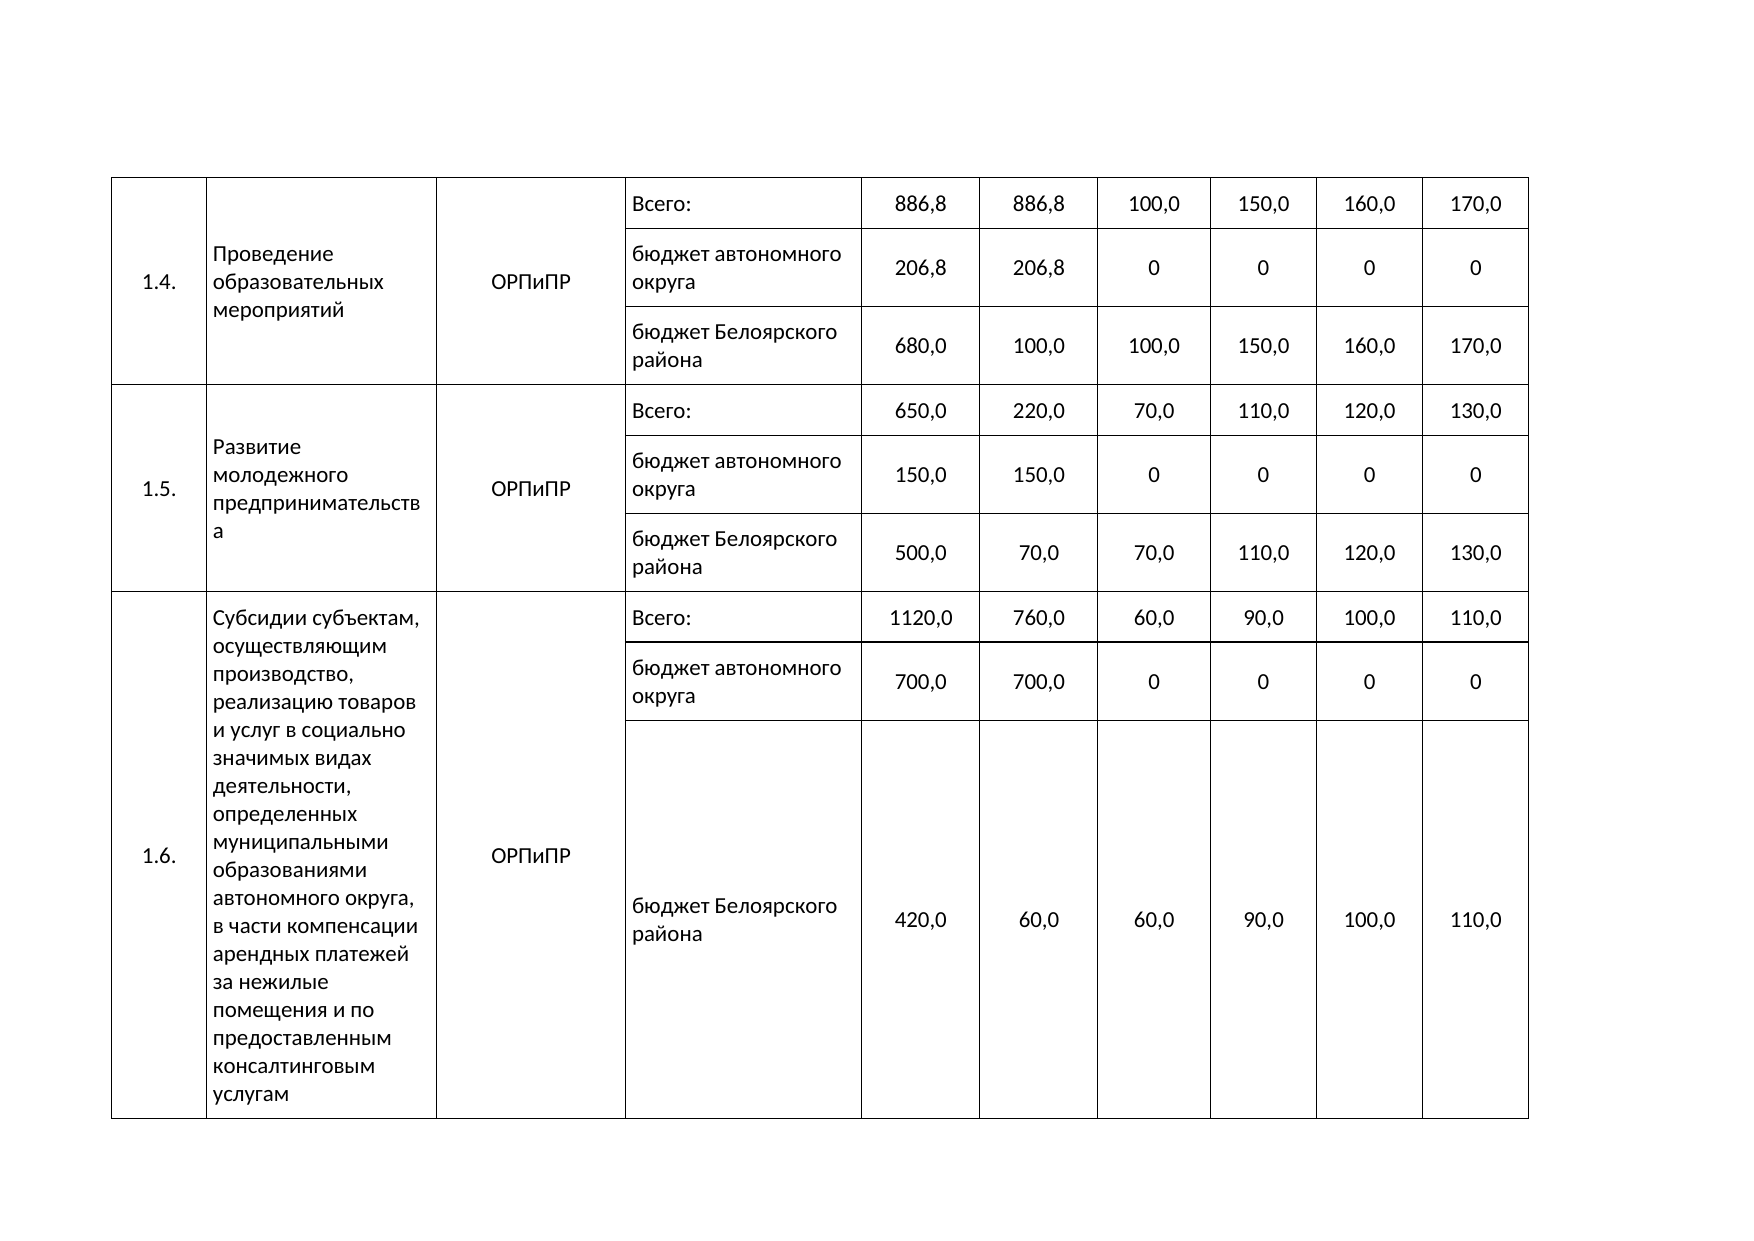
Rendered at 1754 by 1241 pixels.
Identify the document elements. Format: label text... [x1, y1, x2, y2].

table_cell 206,8 [862, 229, 979, 306]
table_cell 206,8 [980, 229, 1097, 306]
table_cell ОРПиПР [437, 178, 625, 384]
table_cell 0 [1423, 436, 1528, 513]
table_cell ОРПиПР [437, 385, 625, 591]
table_cell 220,0 [980, 385, 1097, 434]
table_cell 70,0 [1098, 385, 1210, 434]
table_cell 100,0 [1317, 592, 1422, 641]
table_cell 150,0 [862, 436, 979, 513]
table_cell бюджет Белоярского района [626, 721, 861, 1118]
table_cell 0 [1317, 643, 1422, 720]
table_cell Всего: [626, 592, 861, 641]
table_cell 760,0 [980, 592, 1097, 641]
table_cell 0 [1423, 643, 1528, 720]
table_cell 170,0 [1423, 178, 1528, 227]
table_cell 680,0 [862, 307, 979, 384]
table_cell 1120,0 [862, 592, 979, 641]
table_cell 500,0 [862, 514, 979, 591]
table_cell бюджет Белоярского района [626, 514, 861, 591]
table_cell бюджет автономного округа [626, 436, 861, 513]
table_cell бюджет автономного округа [626, 229, 861, 306]
table_cell 60,0 [1098, 592, 1210, 641]
table_cell 650,0 [862, 385, 979, 434]
table_cell 0 [1211, 436, 1316, 513]
table_cell 100,0 [1317, 721, 1422, 1118]
table_cell 0 [1211, 643, 1316, 720]
table_cell 0 [1098, 643, 1210, 720]
table_cell 150,0 [1211, 307, 1316, 384]
table_cell ОРПиПР [437, 592, 625, 1118]
table_cell 160,0 [1317, 307, 1422, 384]
table_cell 0 [1317, 436, 1422, 513]
table_cell 130,0 [1423, 385, 1528, 434]
table_cell 1.6. [112, 592, 206, 1118]
table_cell 70,0 [1098, 514, 1210, 591]
table_cell 130,0 [1423, 514, 1528, 591]
table_cell 110,0 [1211, 514, 1316, 591]
table_cell Всего: [626, 385, 861, 434]
table_cell 120,0 [1317, 385, 1422, 434]
table_cell 0 [1098, 229, 1210, 306]
table_cell 60,0 [1098, 721, 1210, 1118]
table_cell 60,0 [980, 721, 1097, 1118]
table_cell 886,8 [980, 178, 1097, 227]
table_cell 420,0 [862, 721, 979, 1118]
table_cell 70,0 [980, 514, 1097, 591]
table_cell 100,0 [1098, 178, 1210, 227]
table_cell Субсидии субъектам, осуществляющим производство, реализацию товаров и услуг в социально значимых видах деятельности, определенных муниципальными образованиями автономного округа, в части компенсации арендных платежей за нежилые помещения и по предоставленным консалтинговым услугам [207, 592, 436, 1118]
table_cell 100,0 [1098, 307, 1210, 384]
table_cell 1.4. [112, 178, 206, 384]
table_cell 0 [1423, 229, 1528, 306]
table_cell 110,0 [1423, 592, 1528, 641]
table_cell бюджет Белоярского района [626, 307, 861, 384]
table_cell 120,0 [1317, 514, 1422, 591]
table_cell Развитие молодежного предпринимательства [207, 385, 436, 591]
table_cell 110,0 [1423, 721, 1528, 1118]
table_cell 150,0 [980, 436, 1097, 513]
table_cell 0 [1211, 229, 1316, 306]
table_cell 100,0 [980, 307, 1097, 384]
table_cell Проведение образовательных мероприятий [207, 178, 436, 384]
table_cell 700,0 [980, 643, 1097, 720]
table_cell 90,0 [1211, 592, 1316, 641]
table_cell 160,0 [1317, 178, 1422, 227]
table_cell 0 [1317, 229, 1422, 306]
table_cell 170,0 [1423, 307, 1528, 384]
table_cell Всего: [626, 178, 861, 227]
table_cell 110,0 [1211, 385, 1316, 434]
table_cell 0 [1098, 436, 1210, 513]
table_cell 90,0 [1211, 721, 1316, 1118]
table_cell бюджет автономного округа [626, 643, 861, 720]
table_cell 700,0 [862, 643, 979, 720]
table_cell 150,0 [1211, 178, 1316, 227]
table_cell 886,8 [862, 178, 979, 227]
table_cell 1.5. [112, 385, 206, 591]
